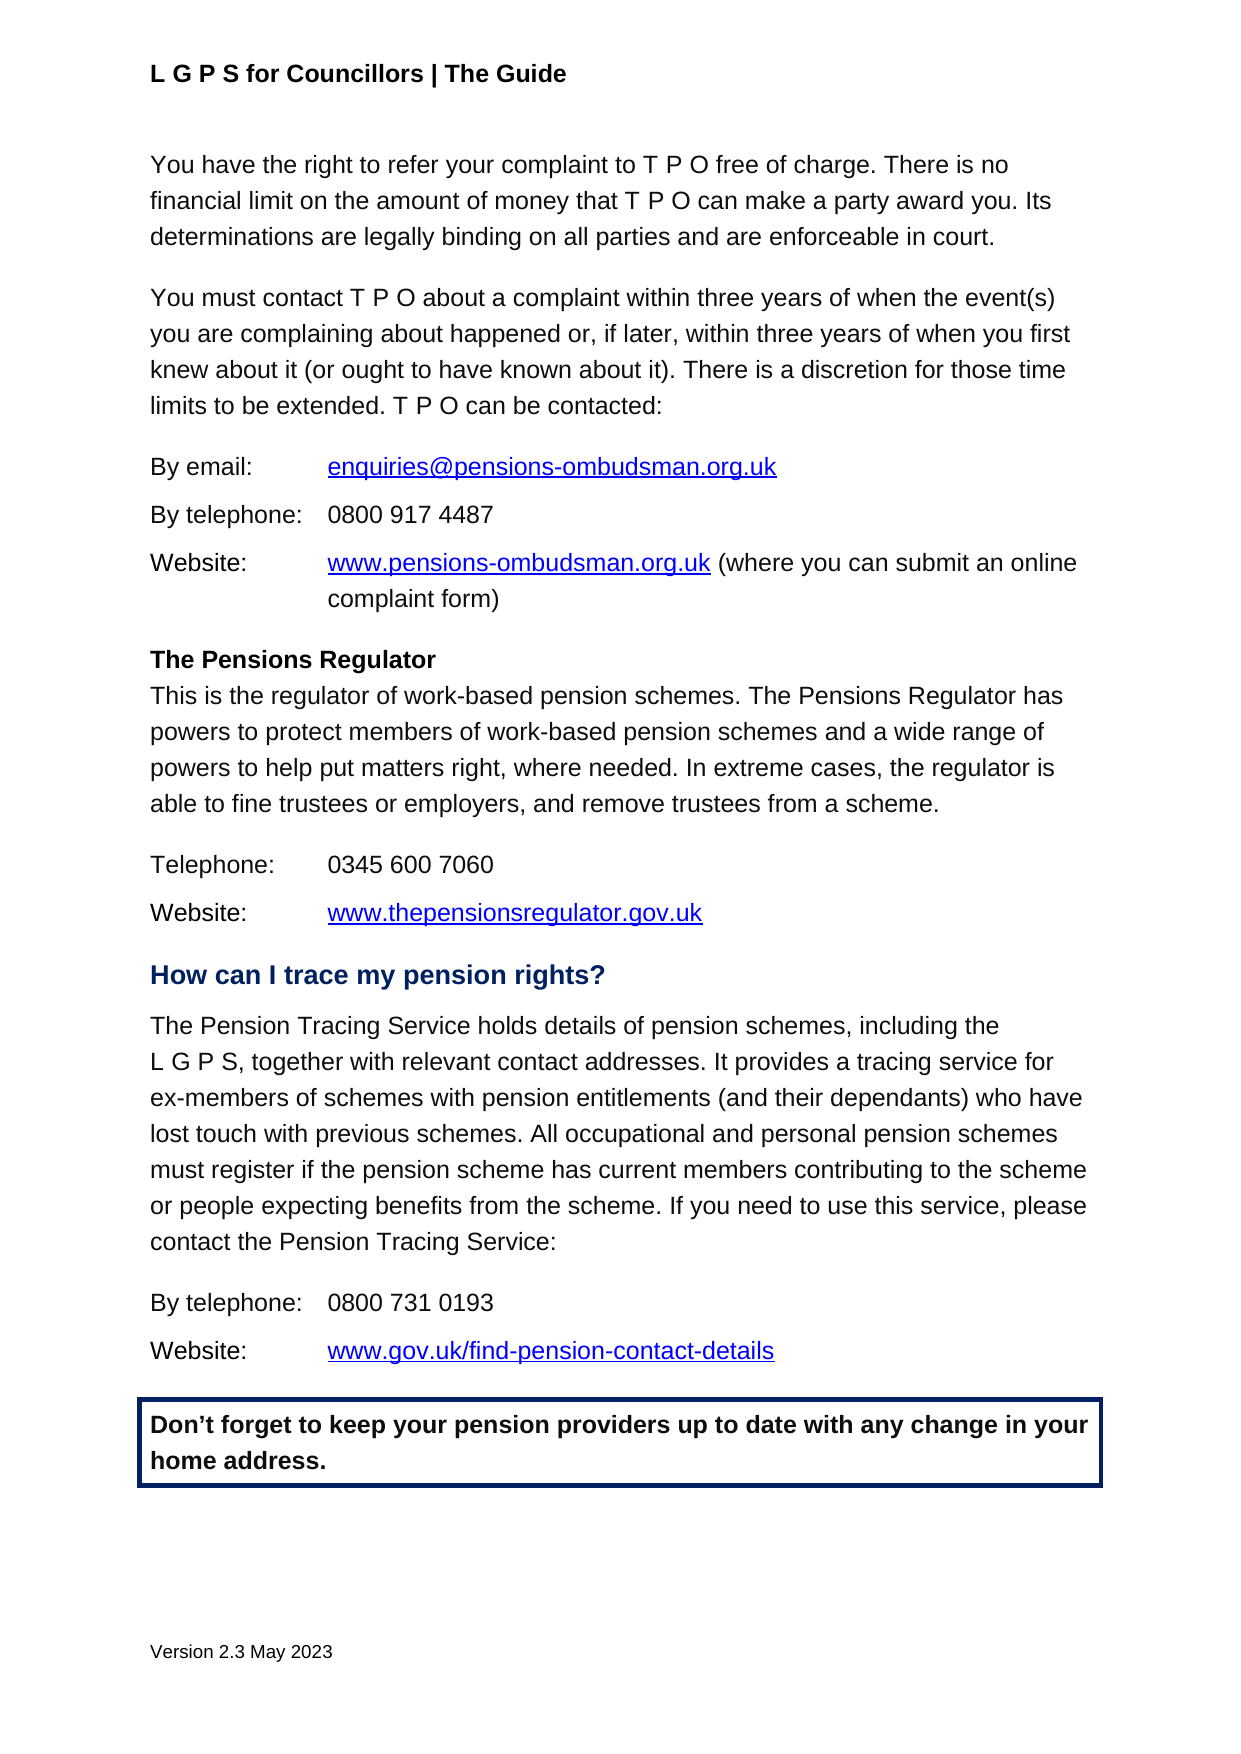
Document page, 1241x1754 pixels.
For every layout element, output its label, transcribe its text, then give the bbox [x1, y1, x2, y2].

text Website: www.gov.uk/find-pension-contact-details [150, 1336, 1090, 1365]
text You must contact T P O about a complaint within three years of when the event(s) you are complaining about happened or, if later, within three years of when you first knew about it (or ought to have known about it). There is a discretion for those time limits to be extended. T P O can be contacted: [150, 283, 1090, 419]
text You have the right to refer your complaint to T P O free of charge. There is no financial limit on the amount of money that T P O can make a party award you. Its determinations are legally binding on all parties and are enforceable in court. [150, 150, 1090, 251]
text Telephone: 0345 600 7060 [150, 850, 1090, 879]
text Website: www.pensions-ombudsman.org.uk (where you can submit an online complaint form) [150, 548, 1090, 613]
text Website: www.thepensionsregulator.gov.uk [150, 898, 1090, 927]
text The Pension Tracing Service holds details of pension schemes, including the L G P S, together with relevant contact addresses. It provides a tracing service for ex-members of schemes with pension entitlements (and their dependants) who have lost touch with previous schemes. All occupational and personal pension schemes must register if the pension scheme has current members contributing to the scheme or people expecting benefits from the scheme. If you need to use this service, please contact the Pension Tracing Service: [150, 1011, 1090, 1255]
text Don’t forget to keep your pension providers up to date with any change in your home address. [142, 1402, 1099, 1483]
text This is the regulator of work-based pension schemes. The Pensions Regulator has powers to protect members of work-based pension schemes and a wide range of powers to help put matters right, where needed. In extreme cases, the regulator is able to fine trustees or employers, and remove trustees from a scheme. [150, 681, 1090, 818]
subtitle The Pensions Regulator [150, 645, 1090, 674]
text By telephone: 0800 731 0193 [150, 1287, 1090, 1316]
subtitle How can I trace my pension rights? [150, 959, 1090, 991]
text By email: enquiries@pensions-ombudsman.org.uk [150, 452, 1090, 480]
text By telephone: 0800 917 4487 [150, 500, 1090, 529]
